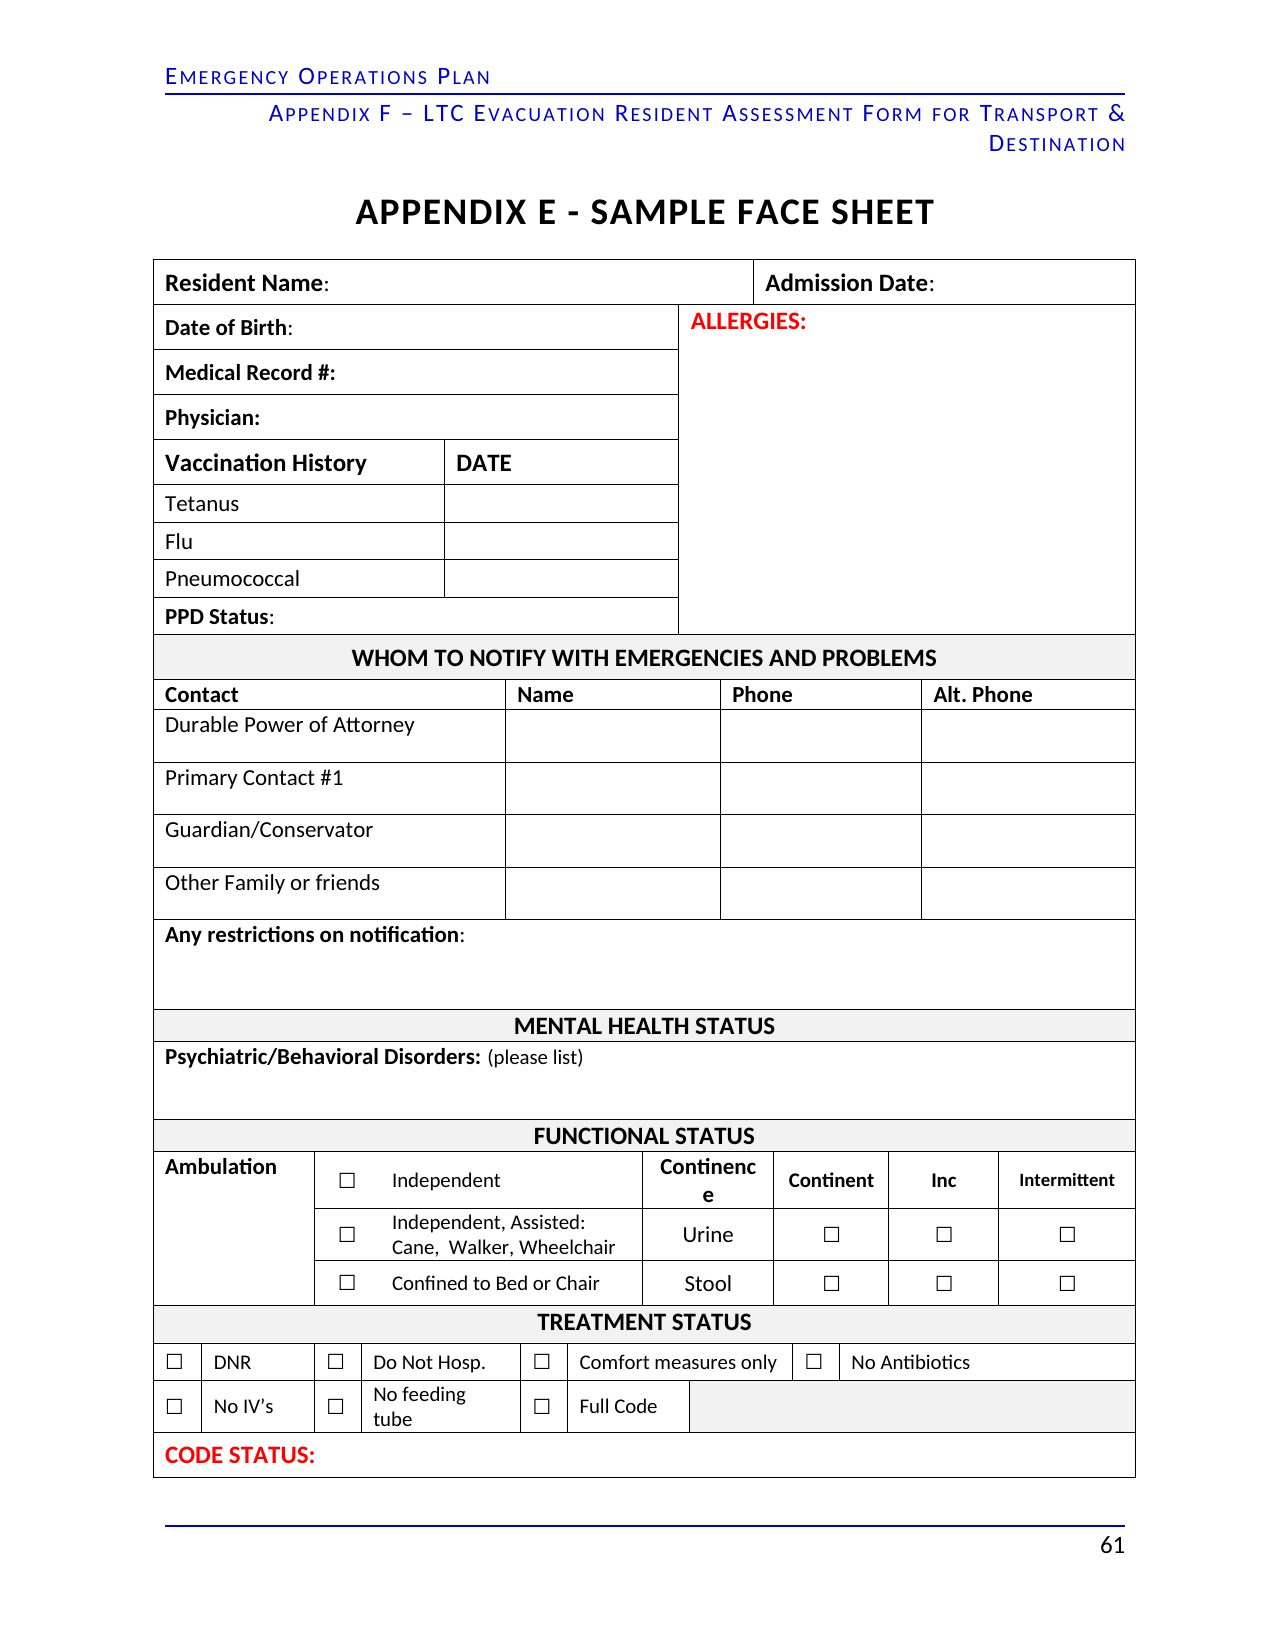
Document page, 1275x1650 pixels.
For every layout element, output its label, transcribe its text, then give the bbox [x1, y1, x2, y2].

table_cell CODE STATUS: [154, 1433, 1135, 1477]
table_cell [690, 1381, 1135, 1432]
table_cell [922, 763, 1135, 814]
table_cell [445, 560, 678, 597]
table_cell Confined to Bed or Chair [380, 1261, 642, 1305]
table_cell WHOM TO NOTIFY WITH EMERGENCIES AND PROBLEMS [154, 635, 1135, 679]
table_cell Primary Contact #1 [154, 763, 505, 814]
table_cell [721, 710, 921, 762]
table_cell [445, 485, 678, 522]
table_cell MENTAL HEALTH STATUS [154, 1010, 1135, 1041]
table_cell [721, 868, 921, 919]
table_header Admission Date: [754, 260, 1135, 304]
table_cell [922, 710, 1135, 762]
table_cell Contact [154, 680, 505, 709]
table_cell Independent, Assisted: Cane, Walker, Wheelchair [380, 1209, 642, 1260]
table_cell Other Family or friends [154, 868, 505, 919]
table_cell Continent [774, 1152, 888, 1208]
table_cell Name [506, 680, 720, 709]
table_cell No IV’s [202, 1381, 314, 1432]
table_cell [506, 868, 720, 919]
table_cell ALLERGIES: [679, 305, 1135, 634]
table_cell Flu [154, 523, 444, 559]
table_cell [922, 815, 1135, 867]
table_cell [922, 868, 1135, 919]
table_cell Phone [721, 680, 921, 709]
table_cell FUNCTIONAL STATUS [154, 1120, 1135, 1151]
table_cell [506, 763, 720, 814]
table_cell Urine [643, 1209, 773, 1260]
table_cell [315, 1209, 380, 1260]
table_cell Continence [643, 1152, 773, 1208]
table_cell [315, 1152, 380, 1208]
table_cell TREATMENT STATUS [154, 1306, 1135, 1342]
table_cell [721, 815, 921, 867]
table_cell DATE [445, 440, 678, 484]
table_cell Physician: [154, 395, 678, 439]
table_cell [445, 523, 678, 559]
table_cell Do Not Hosp. [362, 1344, 520, 1380]
table_cell Ambulation [154, 1152, 314, 1305]
table_cell [506, 815, 720, 867]
table_cell Pneumococcal [154, 560, 444, 597]
table_cell Intermittent [999, 1152, 1135, 1208]
table_cell No feeding tube [362, 1381, 520, 1432]
table_cell Tetanus [154, 485, 444, 522]
table_cell Medical Record #: [154, 350, 678, 394]
table_cell Full Code [568, 1381, 689, 1432]
table_cell DNR [202, 1344, 314, 1380]
table_cell Alt. Phone [922, 680, 1135, 709]
table_cell Stool [643, 1261, 773, 1305]
table_cell Guardian/Conservator [154, 815, 505, 867]
table_cell PPD Status: [154, 598, 678, 634]
table_cell Inc [889, 1152, 998, 1208]
table_cell [506, 710, 720, 762]
table_cell [315, 1261, 380, 1305]
table_header Resident Name: [154, 260, 753, 304]
table_cell Durable Power of Attorney [154, 710, 505, 762]
table_cell Any restrictions on notification: [154, 920, 1135, 1009]
table_cell No Antibiotics [840, 1344, 1135, 1380]
table_cell Date of Birth: [154, 305, 678, 349]
subtitle Appendix E - Sample Face Sheet [165, 188, 1125, 234]
table_cell Vaccination History [154, 440, 444, 484]
table_cell Independent [380, 1152, 642, 1208]
table_cell Psychiatric/Behavioral Disorders: (please list) [154, 1042, 1135, 1119]
table_cell Comfort measures only [568, 1344, 792, 1380]
table_cell [721, 763, 921, 814]
